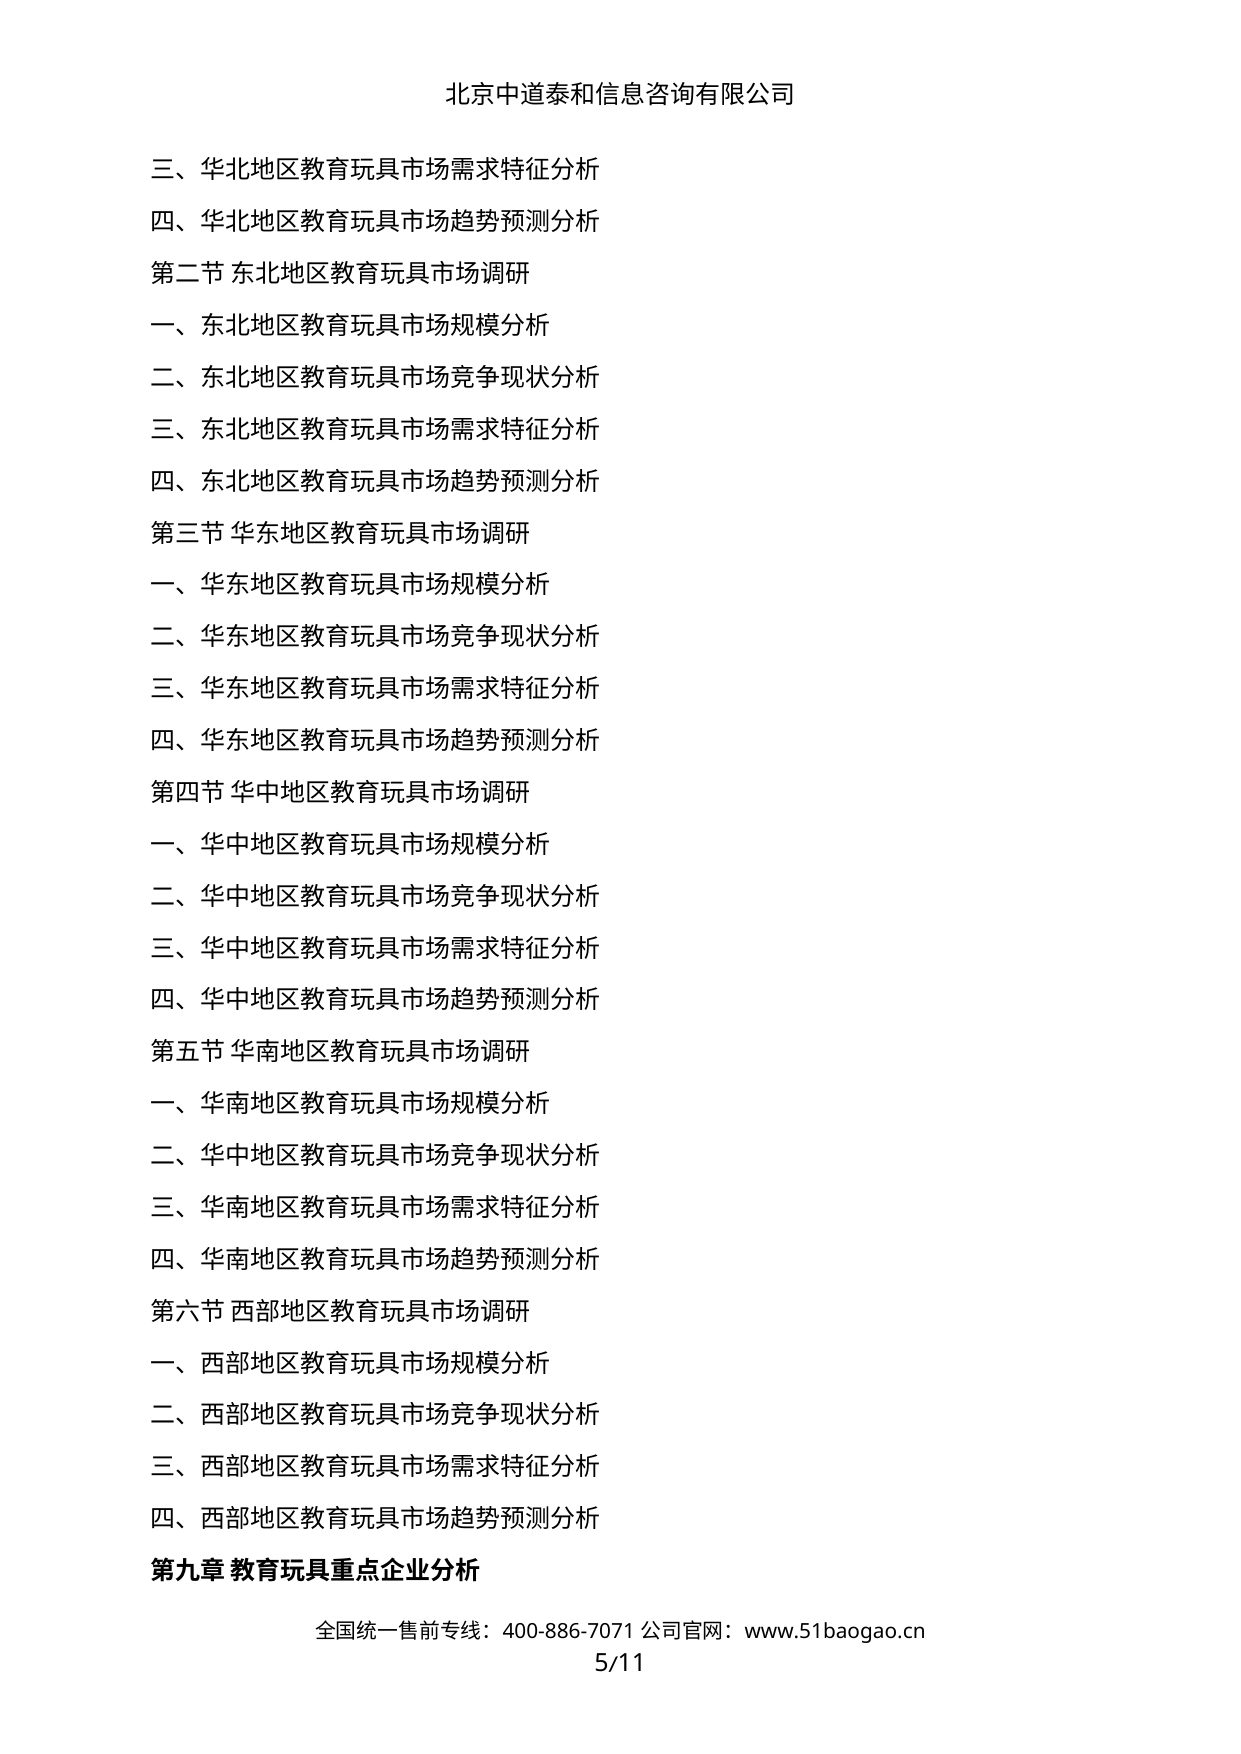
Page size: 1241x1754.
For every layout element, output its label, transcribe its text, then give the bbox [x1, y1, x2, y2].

text 第二节 东北地区教育玩具市场调研 [150, 254, 1090, 290]
text 四、华北地区教育玩具市场趋势预测分析 [150, 202, 1090, 238]
text 一、华东地区教育玩具市场规模分析 [150, 565, 1090, 601]
text 四、华东地区教育玩具市场趋势预测分析 [150, 721, 1090, 757]
text 二、华东地区教育玩具市场竞争现状分析 [150, 617, 1090, 653]
text 二、西部地区教育玩具市场竞争现状分析 [150, 1395, 1090, 1431]
text 三、华南地区教育玩具市场需求特征分析 [150, 1187, 1090, 1224]
text 第九章 教育玩具重点企业分析 [150, 1551, 1090, 1587]
text 四、华南地区教育玩具市场趋势预测分析 [150, 1239, 1090, 1276]
text 三、西部地区教育玩具市场需求特征分析 [150, 1447, 1090, 1483]
text 一、东北地区教育玩具市场规模分析 [150, 306, 1090, 342]
text 四、西部地区教育玩具市场趋势预测分析 [150, 1499, 1090, 1535]
text 第四节 华中地区教育玩具市场调研 [150, 772, 1090, 809]
text 三、东北地区教育玩具市场需求特征分析 [150, 409, 1090, 446]
text 第六节 西部地区教育玩具市场调研 [150, 1291, 1090, 1327]
text 第五节 华南地区教育玩具市场调研 [150, 1032, 1090, 1068]
text 三、华北地区教育玩具市场需求特征分析 [150, 150, 1090, 186]
text 二、华中地区教育玩具市场竞争现状分析 [150, 1136, 1090, 1172]
text 三、华东地区教育玩具市场需求特征分析 [150, 669, 1090, 705]
text 三、华中地区教育玩具市场需求特征分析 [150, 928, 1090, 964]
text 一、西部地区教育玩具市场规模分析 [150, 1343, 1090, 1379]
text 四、东北地区教育玩具市场趋势预测分析 [150, 461, 1090, 497]
text 二、华中地区教育玩具市场竞争现状分析 [150, 876, 1090, 912]
text 四、华中地区教育玩具市场趋势预测分析 [150, 980, 1090, 1016]
text 二、东北地区教育玩具市场竞争现状分析 [150, 357, 1090, 394]
text 第三节 华东地区教育玩具市场调研 [150, 513, 1090, 549]
text 一、华南地区教育玩具市场规模分析 [150, 1084, 1090, 1120]
text 一、华中地区教育玩具市场规模分析 [150, 824, 1090, 861]
